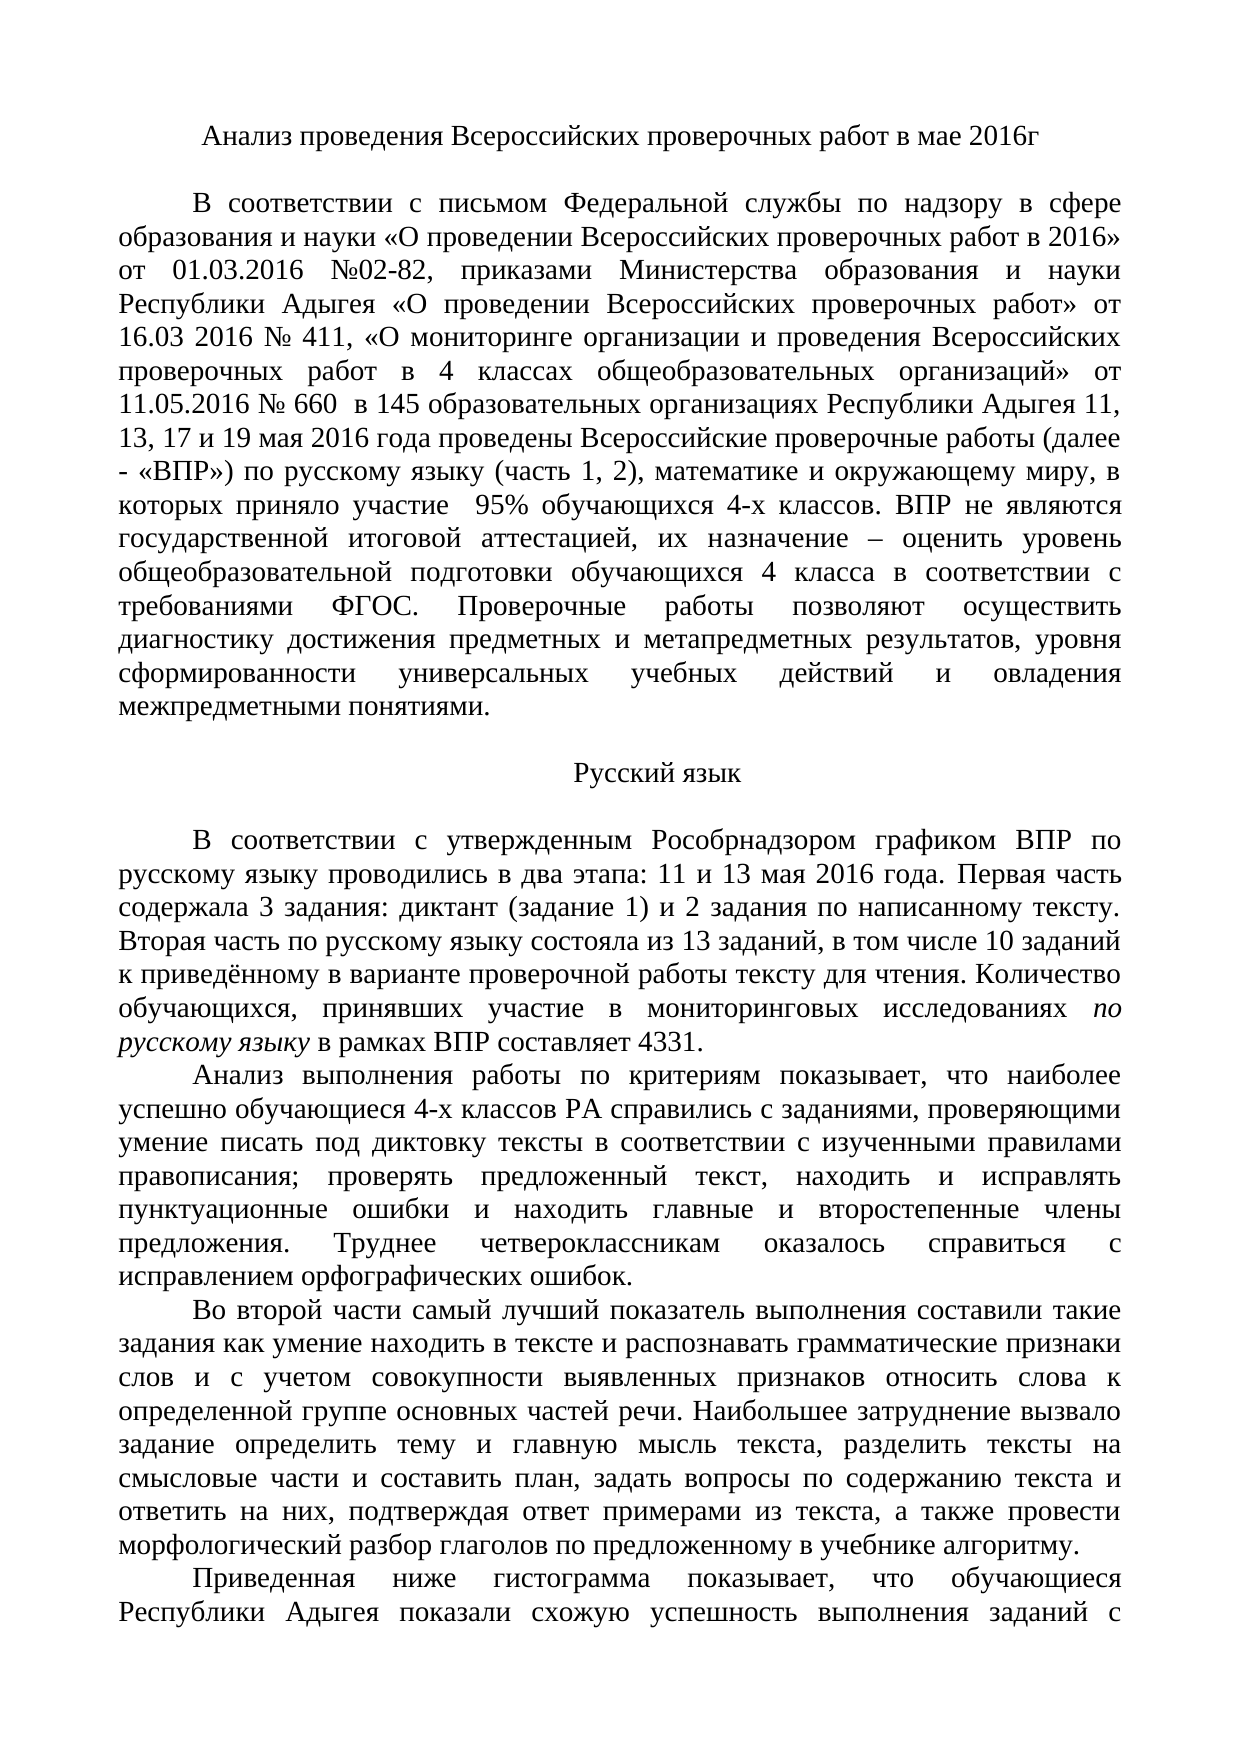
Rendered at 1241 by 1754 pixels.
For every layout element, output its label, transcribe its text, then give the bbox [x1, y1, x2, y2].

text Анализ выполнения работы по критериям показывает, что наиболее успешно обучающиеся 4-х классов РА справились с заданиями, проверяющими умение писать под диктовку тексты в соответствии с изученными правилами правописания; проверять предложенный текст, находить и исправлять пунктуационные ошибки и находить главные и второстепенные члены предложения. Труднее четвероклассникам оказалось справиться с исправлением орфографических ошибок. [118, 1057, 1122, 1292]
text Во второй части самый лучший показатель выполнения составили такие задания как умение находить в тексте и распознавать грамматические признаки слов и с учетом совокупности выявленных признаков относить слова к определенной группе основных частей речи. Наибольшее затруднение вызвало задание определить тему и главную мысль текста, разделить тексты на смысловые части и составить план, задать вопросы по содержанию текста и ответить на них, подтверждая ответ примерами из текста, а также провести морфологический разбор глаголов по предложенному в учебнике алгоритму. [118, 1292, 1122, 1560]
text В соответствии с письмом Федеральной службы по надзору в сфере образования и науки «О проведении Всероссийских проверочных работ в 2016» от 01.03.2016 №02-82, приказами Министерства образования и науки Республики Адыгея «О проведении Всероссийских проверочных работ» от 16.03 2016 № 411, «О мониторинге организации и проведения Всероссийских проверочных работ в 4 классах общеобразовательных организаций» от 11.05.2016 № 660 в 145 образовательных организациях Республики Адыгея 11, 13, 17 и 19 мая 2016 года проведены Всероссийские проверочные работы (далее - «ВПР») по русскому языку (часть 1, 2), математике и окружающему миру, в которых приняло участие 95% обучающихся 4-х классов. ВПР не являются государственной итоговой аттестацией, их назначение – оценить уровень общеобразовательной подготовки обучающихся 4 класса в соответствии с требованиями ФГОС. Проверочные работы позволяют осуществить диагностику достижения предметных и метапредметных результатов, уровня сформированности универсальных учебных действий и овладения межпредметными понятиями. [118, 185, 1122, 722]
text В соответствии с утвержденным Рособрнадзором графиком ВПР по русскому языку проводились в два этапа: 11 и 13 мая 2016 года. Первая часть содержала 3 задания: диктант (задание 1) и 2 задания по написанному тексту. Вторая часть по русскому языку состояла из 13 заданий, в том числе 10 заданий к приведённому в варианте проверочной работы тексту для чтения. Количество обучающихся, принявших участие в мониторинговых исследованиях по русскому языку в рамках ВПР составляет 4331. [118, 822, 1122, 1057]
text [118, 1560, 1122, 1627]
text Анализ проведения Всероссийских проверочных работ в мае 2016г [118, 118, 1122, 152]
text Русский язык [118, 755, 1122, 789]
